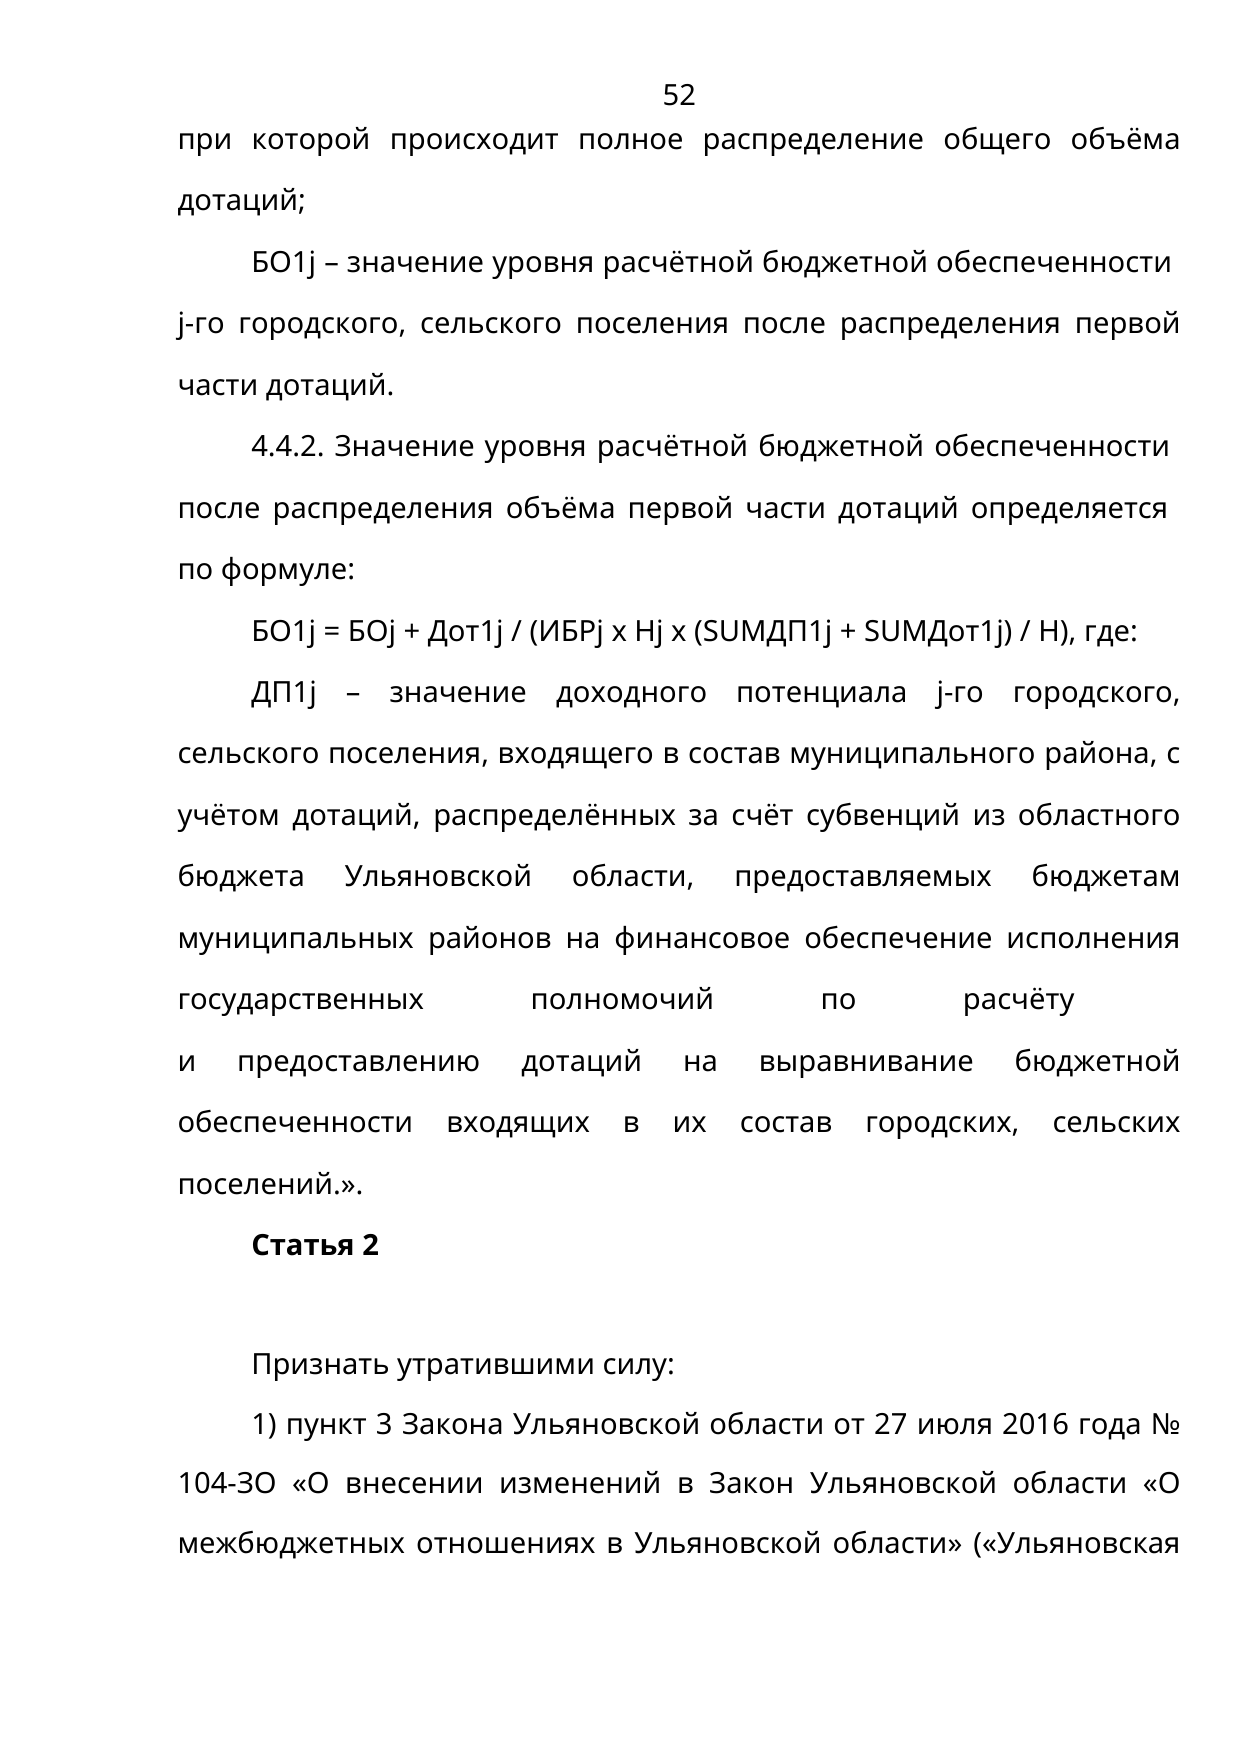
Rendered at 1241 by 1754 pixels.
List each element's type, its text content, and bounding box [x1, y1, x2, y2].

text БО1j = БОj + Дот1j / (ИБРj x Hj x (SUMДП1j + SUMДот1j) / H), где: [177, 610, 1181, 649]
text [177, 118, 1181, 219]
text Признать утратившими силу: [177, 1343, 1181, 1383]
text Статья 2 [177, 1224, 1181, 1264]
text 4.4.2. Значение уровня расчётной бюджетной обеспеченности после распределения объёма первой части дотаций определяется по формуле: [177, 425, 1181, 588]
text ДП1j – значение доходного потенциала j-го городского, сельского поселения, входящего в состав муниципального района, с учётом дотаций, распределённых за счёт субвенций из областного бюджета Ульяновской области, предоставляемых бюджетам муниципальных районов на финансовое обеспечение исполнения государственных полномочий по расчёту и предоставлению дотаций на выравнивание бюджетной обеспеченности входящих в их состав городских, сельских поселений.». [177, 671, 1181, 1203]
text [177, 1403, 1181, 1562]
text БО1j – значение уровня расчётной бюджетной обеспеченности j-го городского, сельского поселения после распределения первой части дотаций. [177, 241, 1181, 404]
